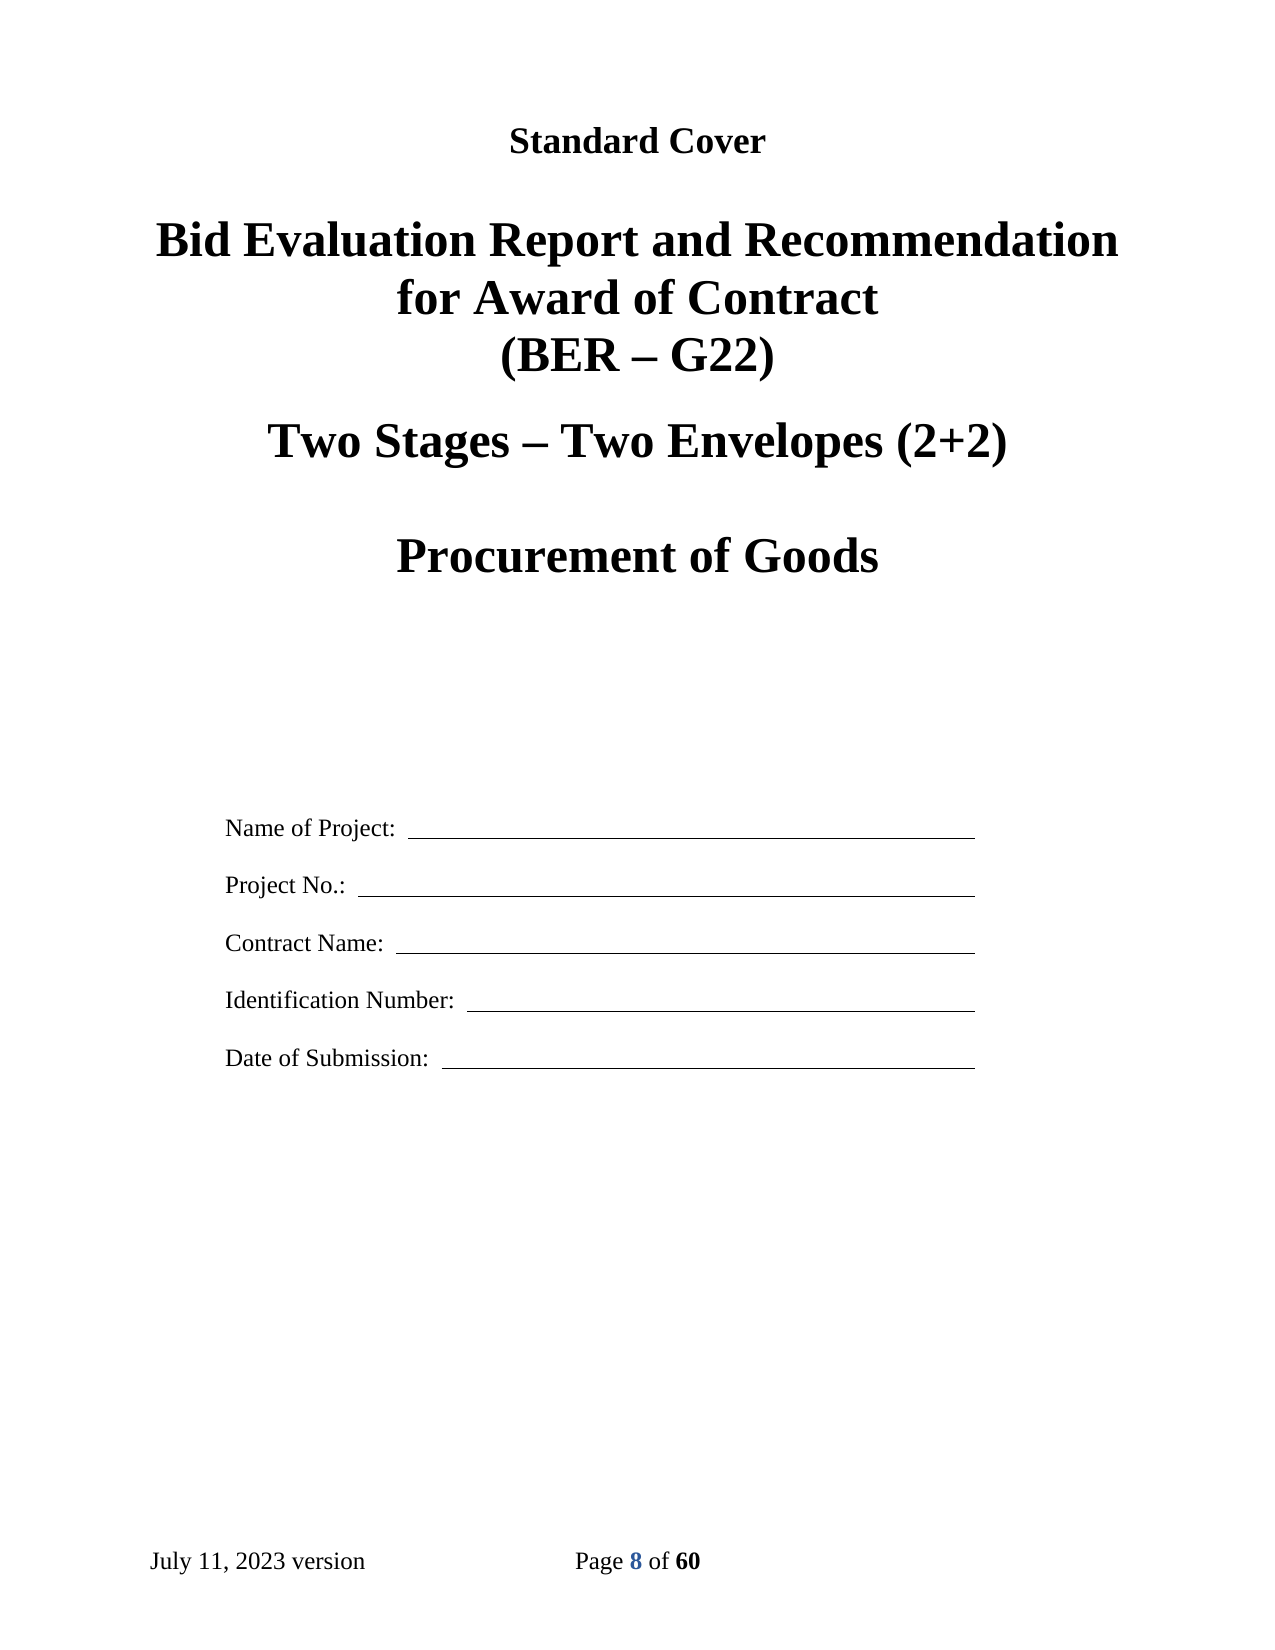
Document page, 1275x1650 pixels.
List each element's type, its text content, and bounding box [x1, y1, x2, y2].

text (BER – G22) [150, 325, 1125, 383]
text Contract Name: [225, 928, 1125, 957]
text Standard Cover [150, 118, 1125, 161]
text Name of Project: [225, 813, 1125, 842]
text Date of Submission: [225, 1043, 1125, 1072]
text Identification Number: [225, 986, 1125, 1014]
text Two Stages – Two Envelopes (2+2) [150, 411, 1125, 468]
text Procurement of Goods [150, 526, 1125, 583]
text Project No.: [225, 871, 1125, 899]
text Bid Evaluation Report and Recommendation for Award of Contract [150, 210, 1125, 325]
